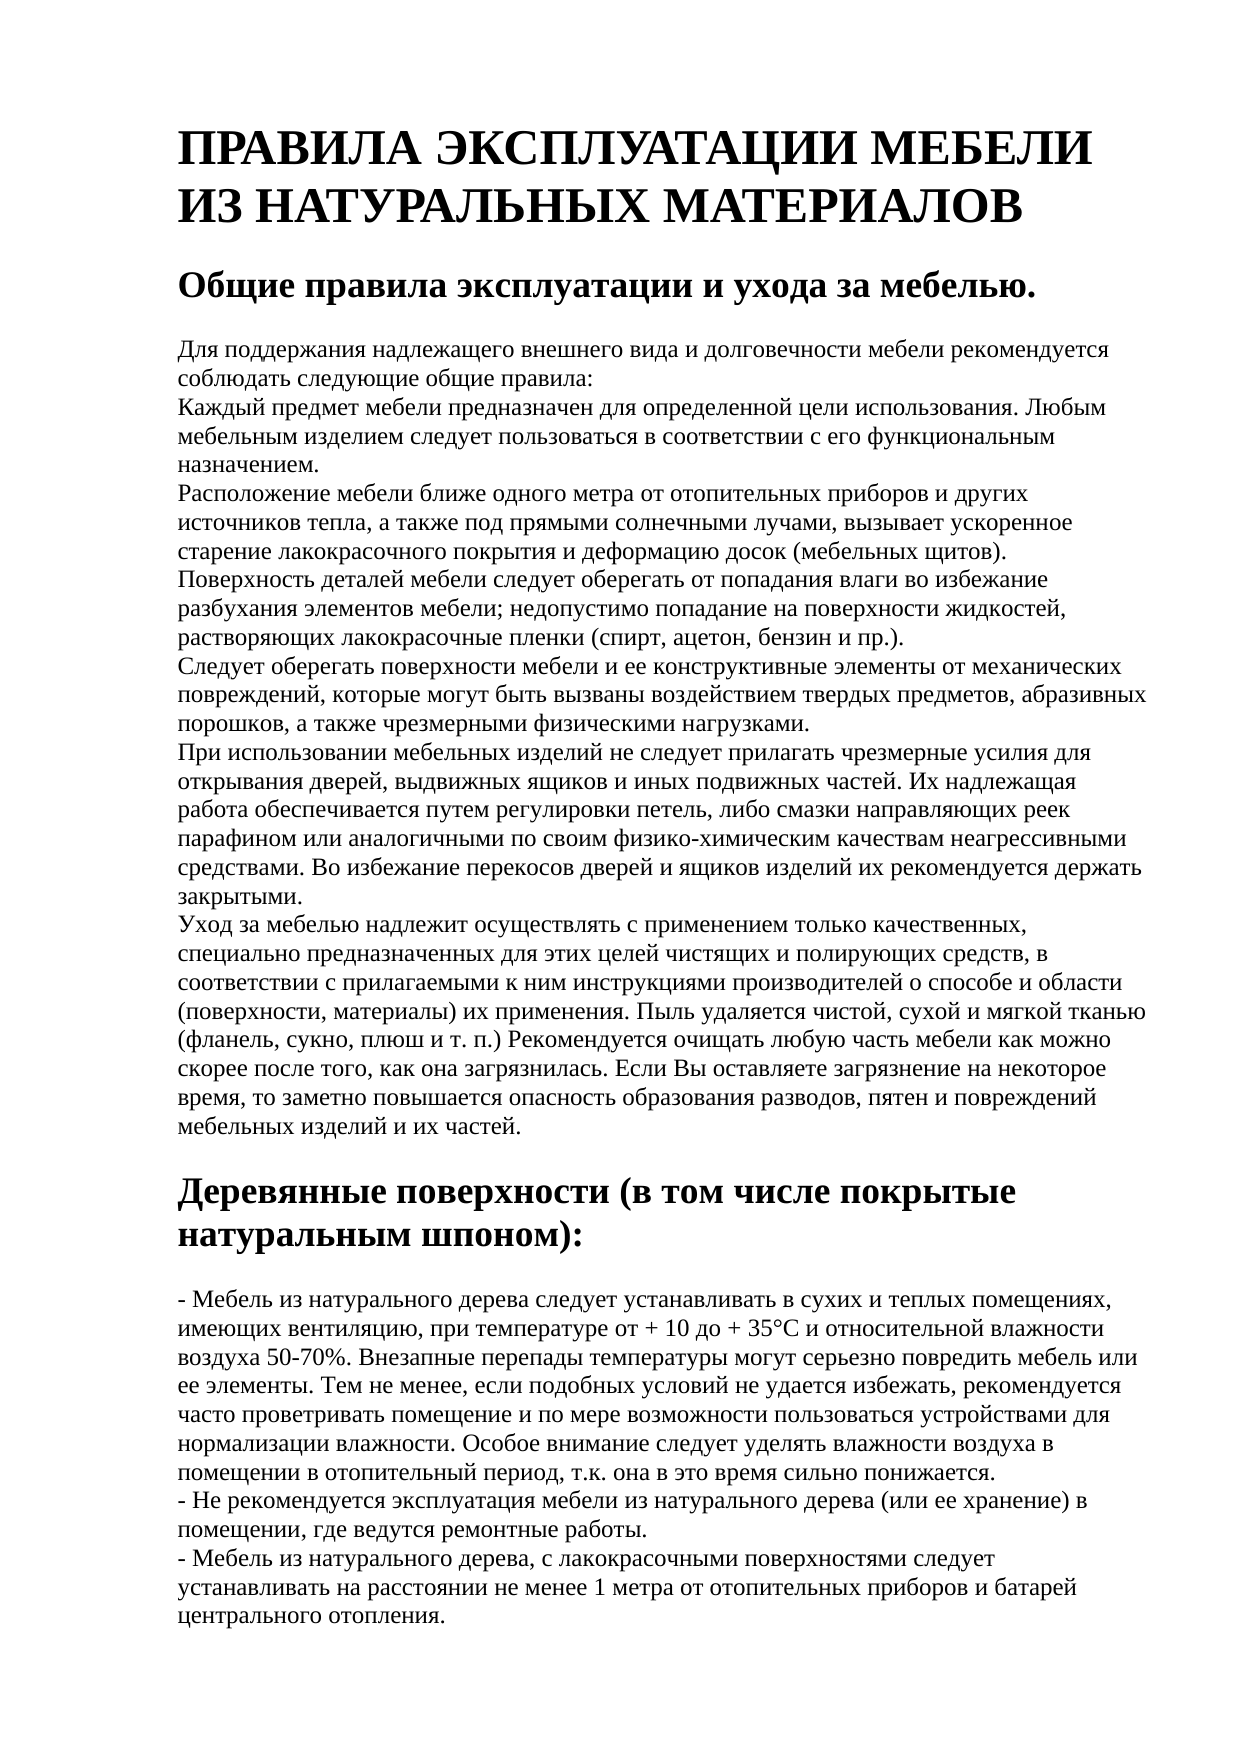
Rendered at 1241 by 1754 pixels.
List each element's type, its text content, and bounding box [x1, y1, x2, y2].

text ПРАВИЛА ЭКСПЛУАТАЦИИ МЕБЕЛИ ИЗ НАТУРАЛЬНЫХ МАТЕРИАЛОВ [177, 118, 1152, 233]
text Общие правила эксплуатации и ухода за мебелью. [177, 262, 1152, 305]
text Для поддержания надлежащего внешнего вида и долговечности мебели рекомендуется соблюдать следующие общие правила: Каждый предмет мебели предназначен для определенной цели использования. Любым мебельным изделием следует пользоваться в соответствии с его функциональным назначением. Расположение мебели ближе одного метра от отопительных приборов и других источников тепла, а также под прямыми солнечными лучами, вызывает ускоренное старение лакокрасочного покрытия и деформацию досок (мебельных щитов). Поверхность деталей мебели следует оберегать от попадания влаги во избежание разбухания элементов мебели; недопустимо попадание на поверхности жидкостей, растворяющих лакокрасочные пленки (спирт, ацетон, бензин и пр.). Следует оберегать поверхности мебели и ее конструктивные элементы от механических повреждений, которые могут быть вызваны воздействием твердых предметов, абразивных порошков, а также чрезмерными физическими нагрузками. При использовании мебельных изделий не следует прилагать чрезмерные усилия для открывания дверей, выдвижных ящиков и иных подвижных частей. Их надлежащая работа обеспечивается путем регулировки петель, либо смазки направляющих реек парафином или аналогичными по своим физико-химическим качествам неагрессивными средствами. Во избежание перекосов дверей и ящиков изделий их рекомендуется держать закрытыми. Уход за мебелью надлежит осуществлять с применением только качественных, специально предназначенных для этих целей чистящих и полирующих средств, в соответствии с прилагаемыми к ним инструкциями производителей о способе и области (поверхности, материалы) их применения. Пыль удаляется чистой, сухой и мягкой тканью (фланель, сукно, плюш и т. п.) Рекомендуется очищать любую часть мебели как можно скорее после того, как она загрязнилась. Если Вы оставляете загрязнение на некоторое время, то заметно повышается опасность образования разводов, пятен и повреждений мебельных изделий и их частей. [177, 334, 1152, 1139]
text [177, 1284, 1152, 1629]
text Деревянные поверхности (в том числе покрытые натуральным шпоном): [177, 1169, 1152, 1255]
